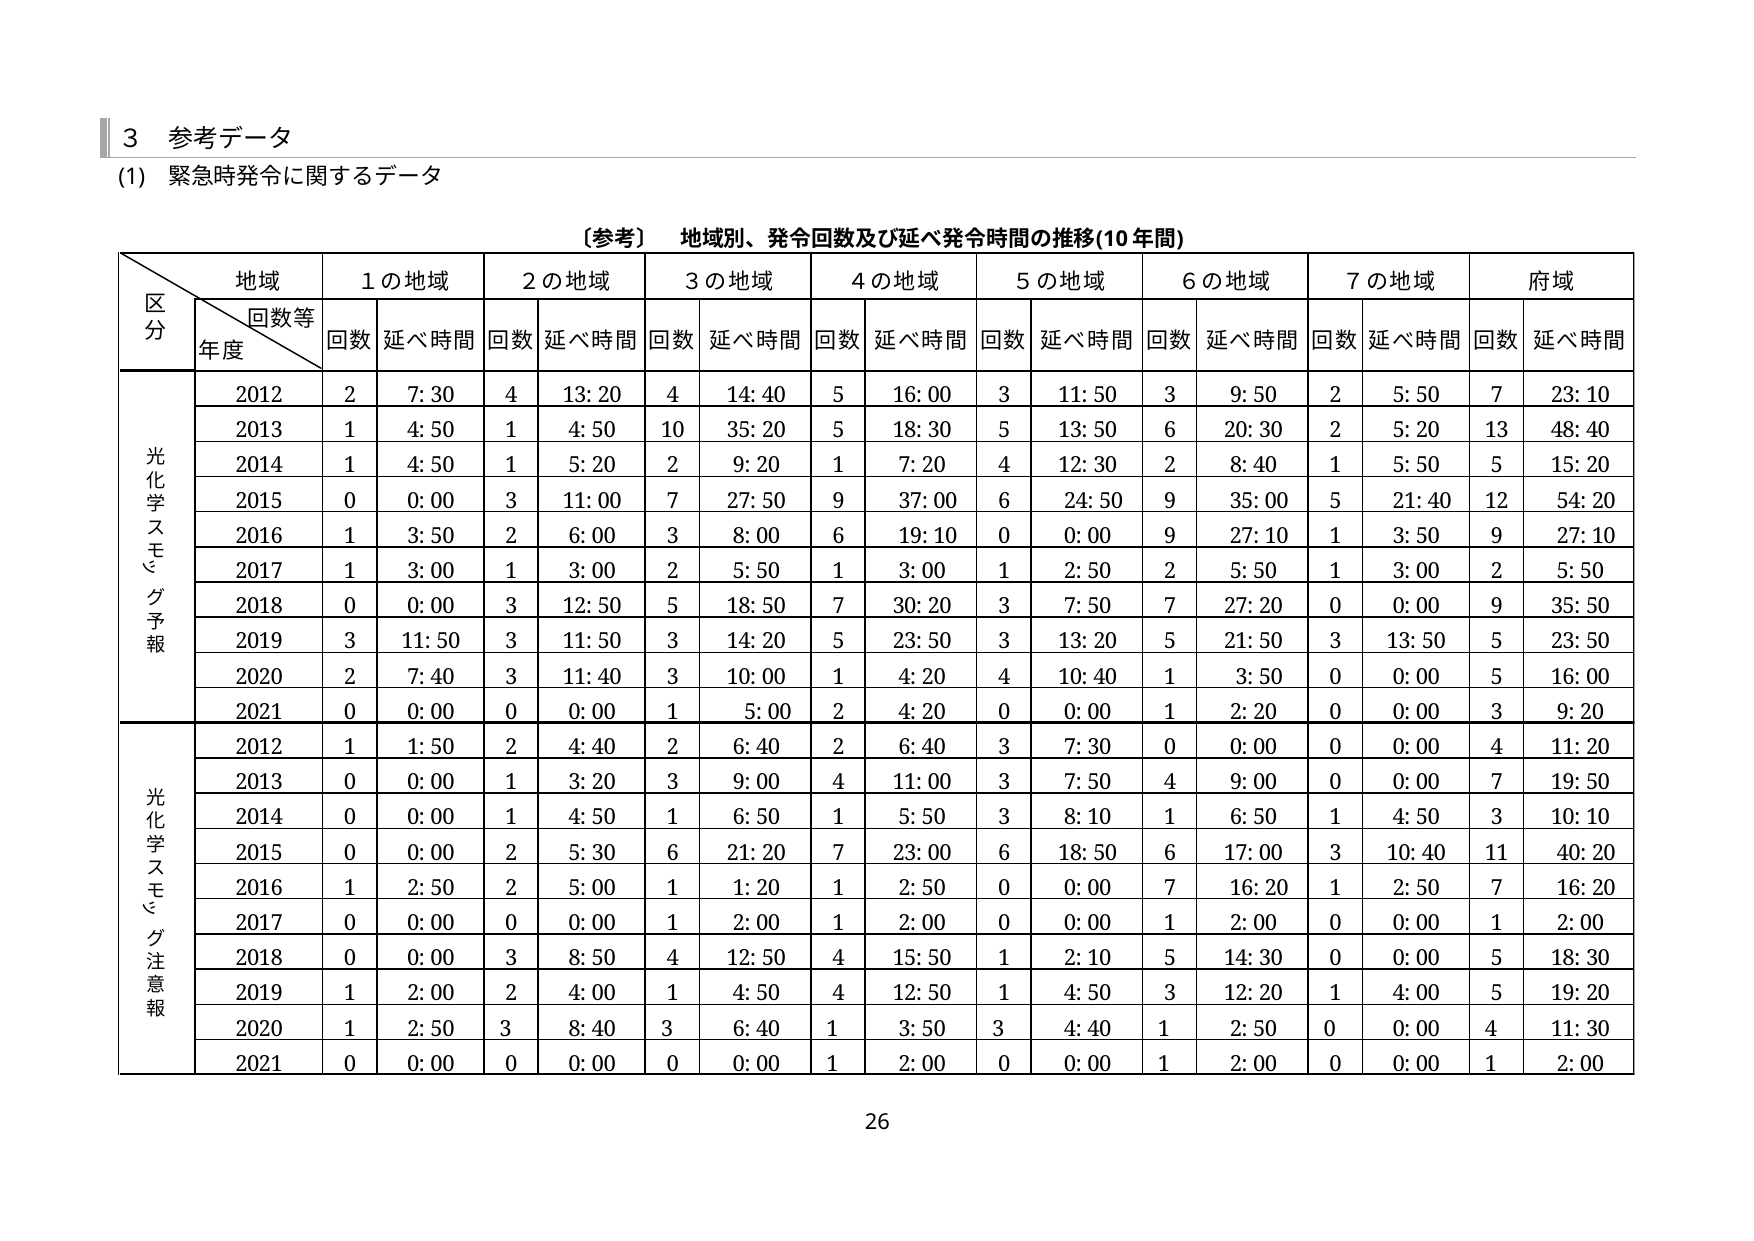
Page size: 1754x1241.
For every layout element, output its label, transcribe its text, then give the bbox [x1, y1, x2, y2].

subtitle (1) 緊急時発令に関するデータ [118, 158, 1636, 191]
subtitle ３ 参考データ [110, 118, 1636, 157]
text 〔参考〕 地域別、発令回数及び延べ発令時間の推移(10年間) [118, 221, 1636, 253]
